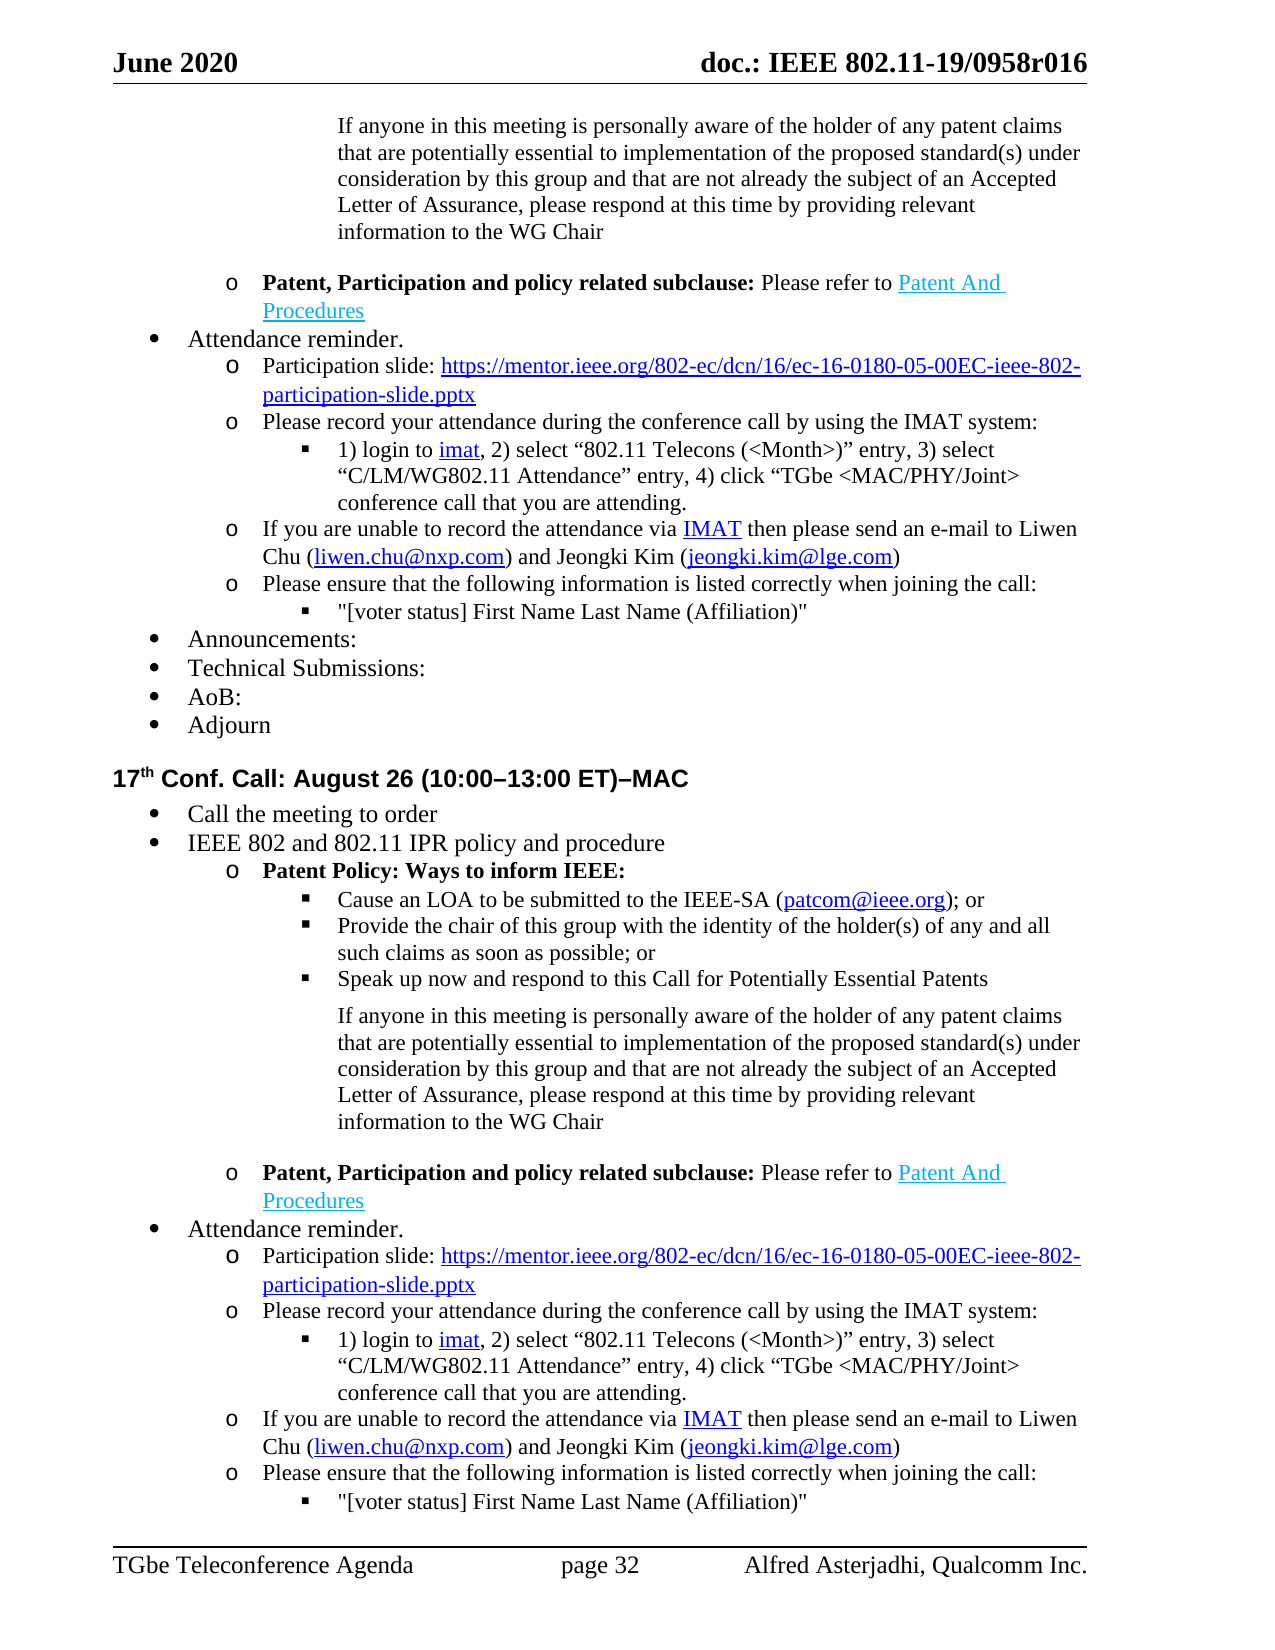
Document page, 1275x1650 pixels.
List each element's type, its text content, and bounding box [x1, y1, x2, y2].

list Patent Policy: Ways to inform IEEE: [225, 857, 1087, 886]
list Please ensure that the following information is listed correctly when joining the call: [225, 570, 1087, 598]
list AoB: [150, 682, 1087, 711]
list IEEE 802 and 802.11 IPR policy and procedure [150, 828, 1087, 857]
subtitle 17th Conf. Call: August 26 (10:00–13:00 ET)–MAC [112, 764, 1087, 793]
list Technical Submissions: [150, 653, 1087, 682]
list If anyone in this meeting is personally aware of the holder of any patent claims that are potentially essential to implementation of the proposed standard(s) under consideration by this group and that are not already the subject of an Accepted Letter of Assurance, please respond at this time by providing relevant information to the WG Chair [337, 1002, 1087, 1134]
list Patent, Participation and policy related subclause: Please refer to Patent And Procedures [225, 1159, 1087, 1214]
list Patent, Participation and policy related subclause: Please refer to Patent And Procedures [225, 269, 1087, 324]
list "[voter status] First Name Last Name (Affiliation)" [300, 598, 1087, 624]
list Adjourn [150, 711, 1087, 739]
list Speak up now and respond to this Call for Potentially Essential Patents [300, 966, 1087, 992]
list Announcements: [150, 624, 1087, 653]
list Participation slide: https://mentor.ieee.org/802-ec/dcn/16/ec-16-0180-05-00EC-ieee-802-participation-slide.pptx [225, 353, 1087, 408]
list Please ensure that the following information is listed correctly when joining the call: [225, 1459, 1087, 1488]
list If anyone in this meeting is personally aware of the holder of any patent claims that are potentially essential to implementation of the proposed standard(s) under consideration by this group and that are not already the subject of an Accepted Letter of Assurance, please respond at this time by providing relevant information to the WG Chair [337, 112, 1087, 244]
list Call the meeting to order [150, 799, 1087, 828]
list Attendance reminder. [150, 1214, 1087, 1242]
list Please record your attendance during the conference call by using the IMAT system: [225, 408, 1087, 436]
list "[voter status] First Name Last Name (Affiliation)" [300, 1488, 1087, 1514]
list If you are unable to record the attendance via IMAT then please send an e-mail to Liwen Chu (liwen.chu@nxp.com) and Jeongki Kim (jeongki.kim@lge.com) [225, 1405, 1087, 1459]
list 1) login to imat, 2) select “802.11 Telecons (<Month>)” entry, 3) select “C/LM/WG802.11 Attendance” entry, 4) click “TGbe <MAC/PHY/Joint> conference call that you are attending. [300, 436, 1087, 515]
list Please record your attendance during the conference call by using the IMAT system: [225, 1298, 1087, 1326]
list Provide the chair of this group with the identity of the holder(s) of any and all such claims as soon as possible; or [300, 912, 1087, 966]
list 1) login to imat, 2) select “802.11 Telecons (<Month>)” entry, 3) select “C/LM/WG802.11 Attendance” entry, 4) click “TGbe <MAC/PHY/Joint> conference call that you are attending. [300, 1326, 1087, 1405]
list If you are unable to record the attendance via IMAT then please send an e-mail to Liwen Chu (liwen.chu@nxp.com) and Jeongki Kim (jeongki.kim@lge.com) [225, 515, 1087, 570]
list Attendance reminder. [150, 324, 1087, 353]
list Participation slide: https://mentor.ieee.org/802-ec/dcn/16/ec-16-0180-05-00EC-ieee-802-participation-slide.pptx [225, 1242, 1087, 1298]
list Cause an LOA to be submitted to the IEEE-SA (patcom@ieee.org); or [300, 886, 1087, 912]
